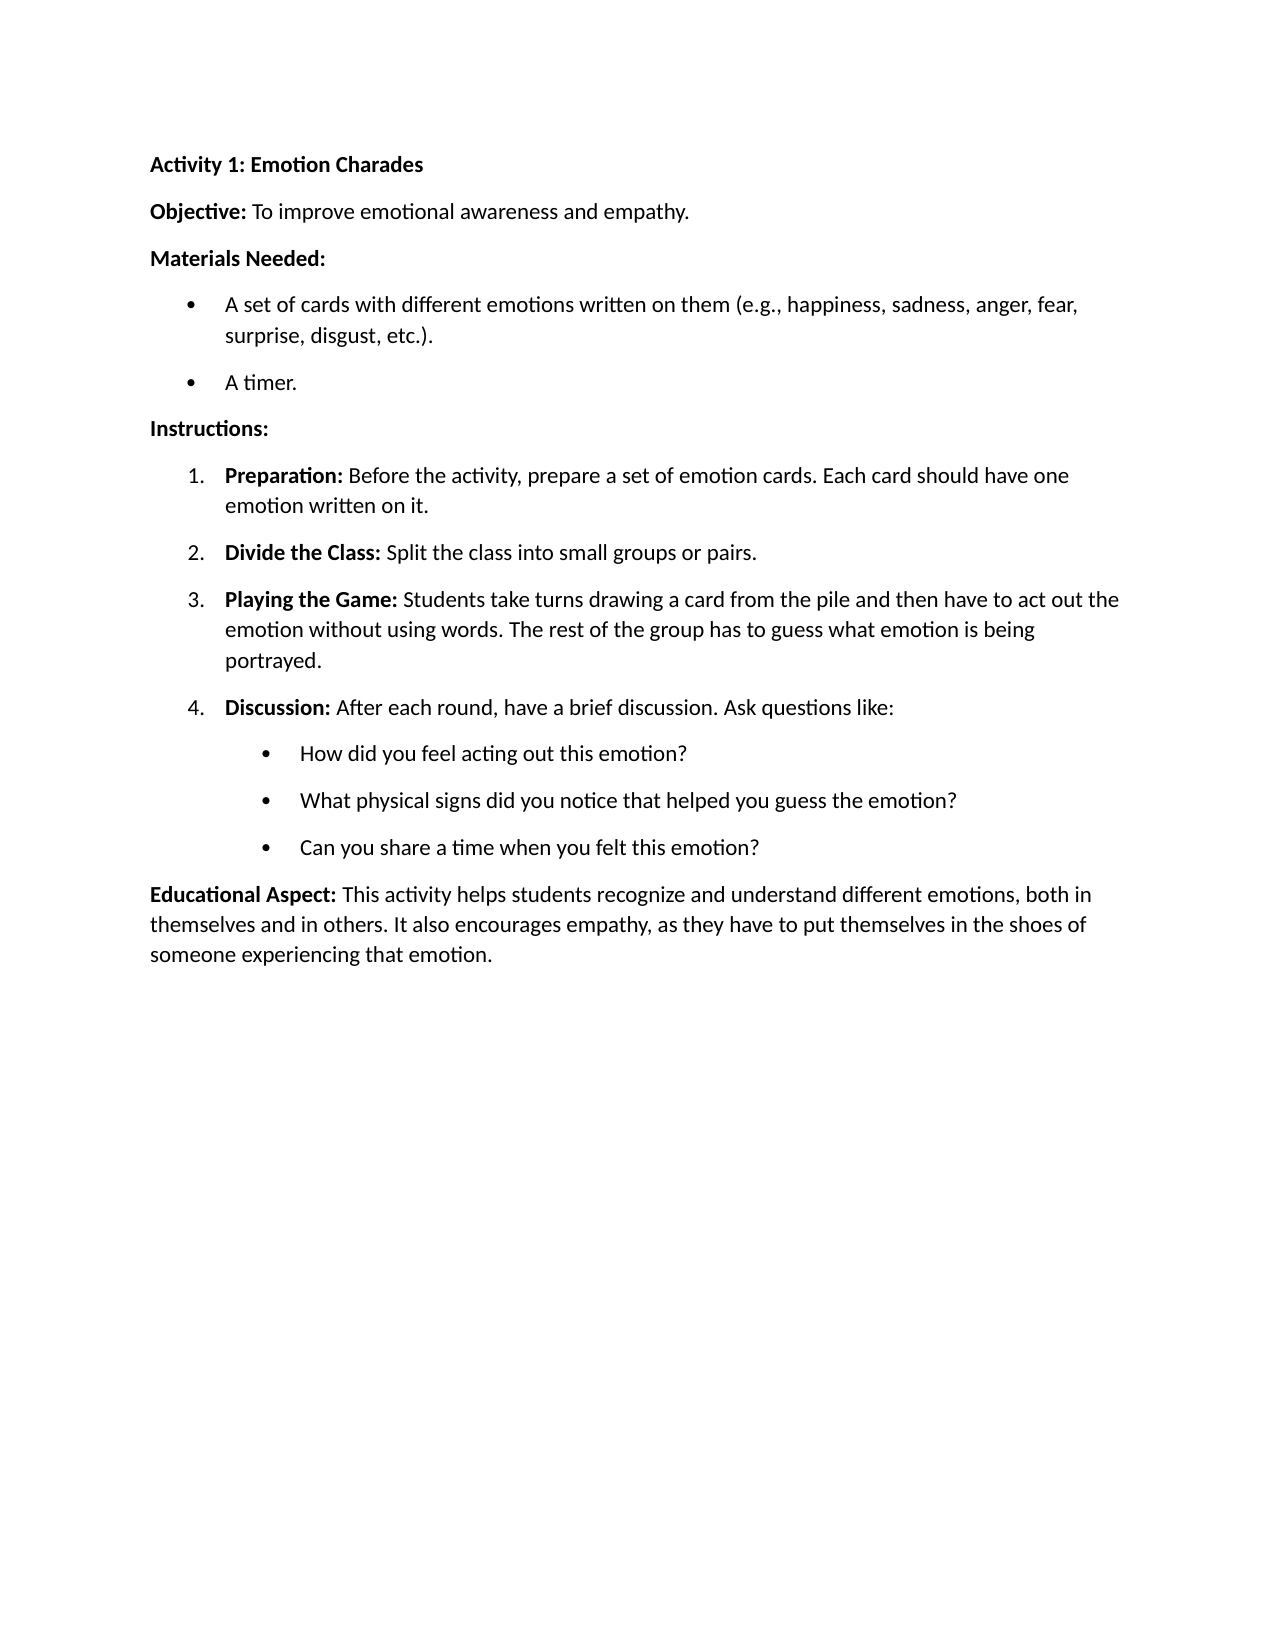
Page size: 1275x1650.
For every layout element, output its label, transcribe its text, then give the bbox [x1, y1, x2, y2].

text Activity 1: Emotion Charades [150, 150, 1125, 178]
list Divide the Class: Split the class into small groups or pairs. [187, 538, 1125, 567]
list A timer. [187, 368, 1125, 396]
list Preparation: Before the activity, prepare a set of emotion cards. Each card should have one emotion written on it. [187, 461, 1125, 520]
text Instructions: [150, 414, 1125, 443]
list Discussion: After each round, have a brief discussion. Ask questions like: [187, 693, 1125, 721]
list How did you feel acting out this emotion? [262, 739, 1125, 768]
list Playing the Game: Students take turns drawing a card from the pile and then have to act out the emotion without using words. The rest of the group has to guess what emotion is being portrayed. [187, 585, 1125, 674]
list What physical signs did you notice that helped you guess the emotion? [262, 786, 1125, 814]
text Educational Aspect: This activity helps students recognize and understand different emotions, both in themselves and in others. It also encourages empathy, as they have to put themselves in the shoes of someone experiencing that emotion. [150, 880, 1125, 969]
text Materials Needed: [150, 244, 1125, 272]
text Objective: To improve emotional awareness and empathy. [150, 197, 1125, 225]
list A set of cards with different emotions written on them (e.g., happiness, sadness, anger, fear, surprise, disgust, etc.). [187, 291, 1125, 349]
list Can you share a time when you felt this emotion? [262, 833, 1125, 861]
